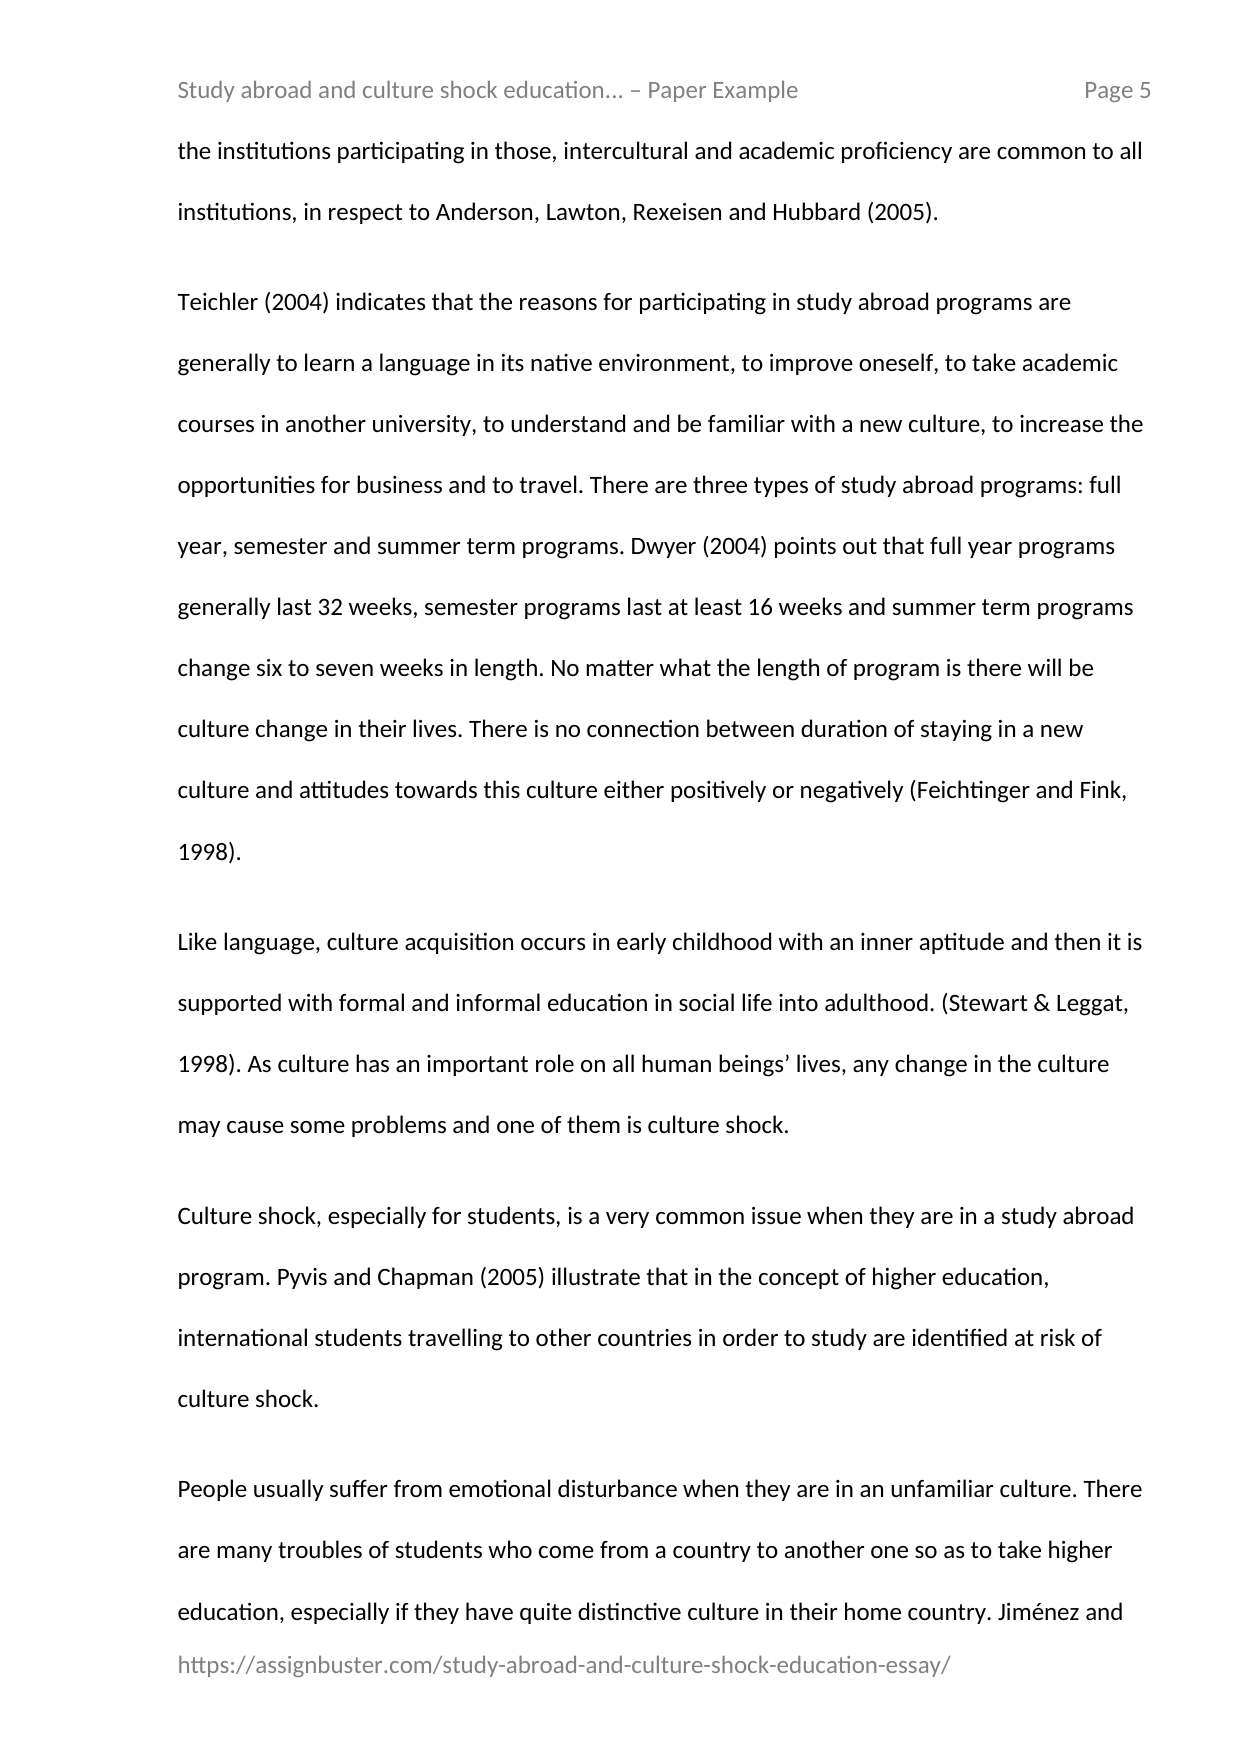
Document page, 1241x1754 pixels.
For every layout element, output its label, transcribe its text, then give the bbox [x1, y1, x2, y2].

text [177, 1473, 1152, 1626]
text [177, 135, 1152, 226]
text Culture shock, especially for students, is a very common issue when they are in a study abroad program. Pyvis and Chapman (2005) illustrate that in the concept of higher education, international students travelling to other countries in order to study are identified at risk of culture shock. [177, 1200, 1152, 1413]
text Teichler (2004) indicates that the reasons for participating in study abroad programs are generally to learn a language in its native environment, to improve oneself, to take academic courses in another university, to understand and be familiar with a new culture, to increase the opportunities for business and to travel. There are three types of study abroad programs: full year, semester and summer term programs. Dwyer (2004) points out that full year programs generally last 32 weeks, semester programs last at least 16 weeks and summer term programs change six to seven weeks in length. No matter what the length of program is there will be culture change in their lives. There is no connection between duration of staying in a new culture and attitudes towards this culture either positively or negatively (Feichtinger and Fink, 1998). [177, 286, 1152, 866]
text Like language, culture acquisition occurs in early childhood with an inner aptitude and then it is supported with formal and informal education in social life into adulthood. (Stewart & Leggat, 1998). As culture has an important role on all human beings’ lives, any change in the culture may cause some problems and one of them is culture shock. [177, 926, 1152, 1140]
